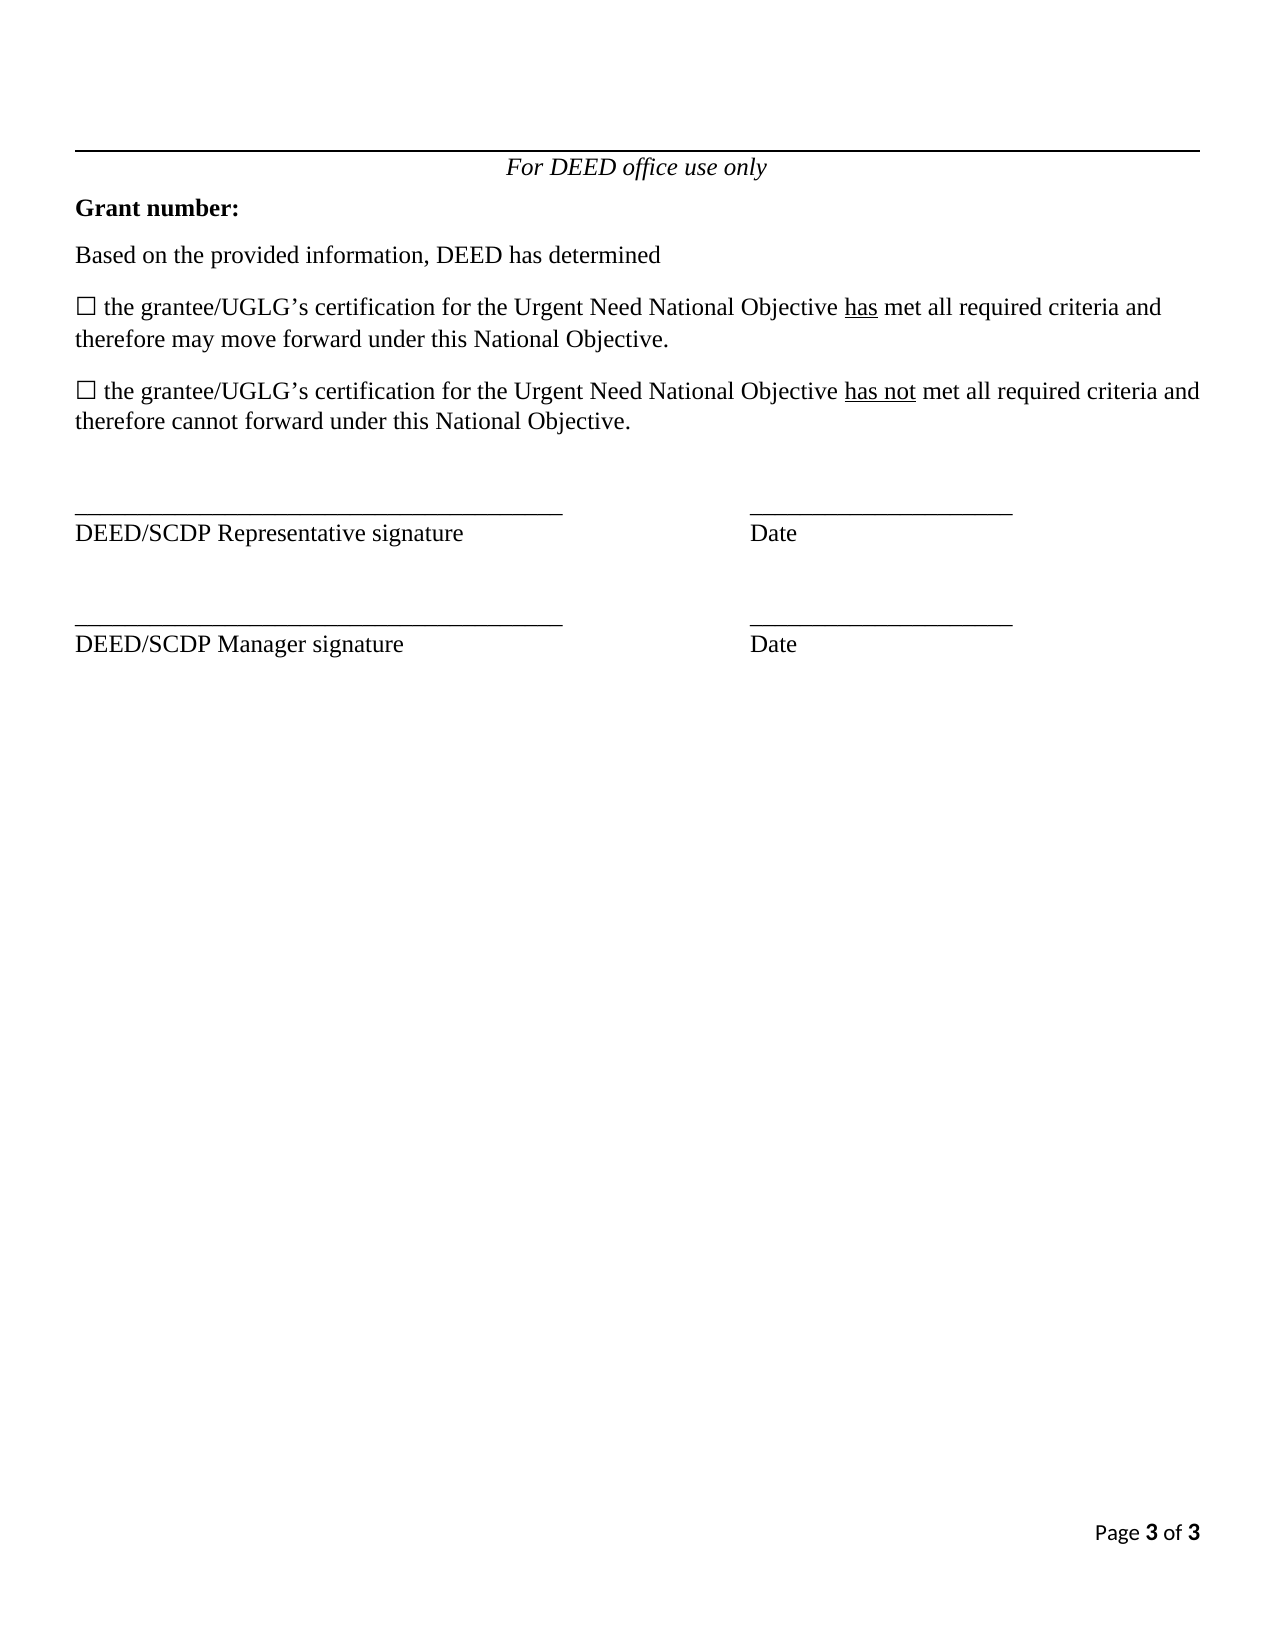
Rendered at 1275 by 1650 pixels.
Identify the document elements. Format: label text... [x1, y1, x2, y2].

text For DEED office use only [75, 152, 1200, 180]
text DEED/SCDP Representative signature Date [75, 518, 1200, 546]
text _______________________________________ _____________________ [75, 600, 1200, 629]
text Grant number: [75, 193, 1200, 222]
text the grantee/UGLG’s certification for the Urgent Need National Objective has not met all required criteria and therefore cannot forward under this National Objective. [75, 372, 1200, 435]
text Based on the provided information, DEED has determined [75, 241, 1200, 269]
text _______________________________________ _____________________ [75, 489, 1200, 518]
text DEED/SCDP Manager signature Date [75, 629, 1200, 658]
text the grantee/UGLG’s certification for the Urgent Need National Objective has met all required criteria and therefore may move forward under this National Objective. [75, 288, 1200, 353]
